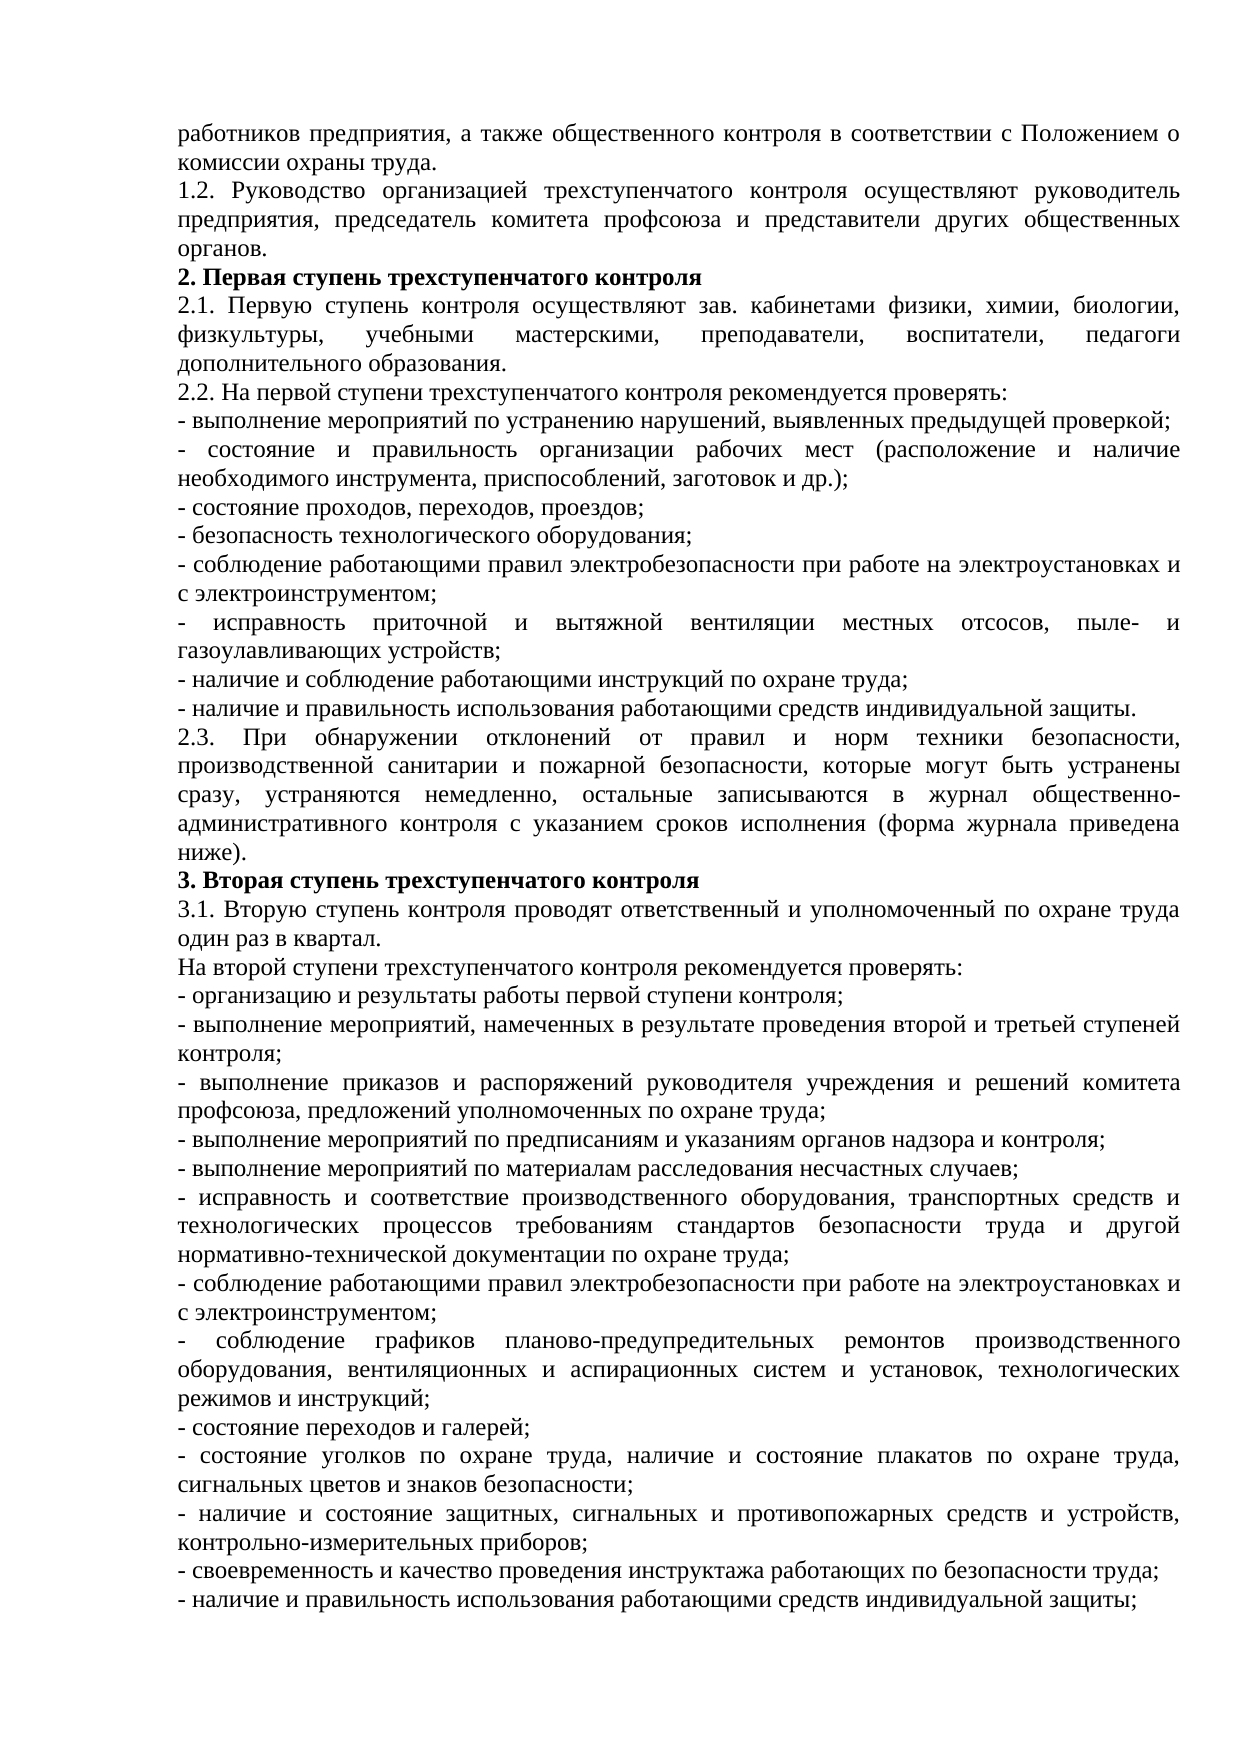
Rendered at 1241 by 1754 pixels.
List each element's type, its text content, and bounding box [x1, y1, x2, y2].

text - выполнение мероприятий, намеченных в результате проведения второй и третьей ступеней контроля; [177, 1009, 1181, 1067]
text - соблюдение работающими правил электробезопасности при работе на электроустановках и с электроинструментом; [177, 549, 1181, 607]
text На второй ступени трехступенчатого контроля рекомендуется проверять: [177, 952, 1181, 981]
text - соблюдение графиков планово-предупредительных ремонтов производственного оборудования, вентиляционных и аспирационных систем и установок, технологических режимов и инструкций; [177, 1326, 1181, 1412]
text - наличие и правильность использования работающими средств индивидуальной защиты. [177, 693, 1181, 722]
text - исправность приточной и вытяжной вентиляции местных отсосов, пыле- и газоулавливающих устройств; [177, 607, 1181, 664]
text - наличие и состояние защитных, сигнальных и противопожарных средств и устройств, контрольно-измерительных приборов; [177, 1498, 1181, 1556]
text 1.2. Руководство организацией трехступенчатого контроля осуществляют руководитель предприятия, председатель комитета профсоюза и представители других общественных органов. [177, 176, 1181, 262]
text - выполнение мероприятий по материалам расследования несчастных случаев; [177, 1153, 1181, 1182]
text 3. Вторая ступень трехступенчатого контроля [177, 866, 1181, 894]
text - выполнение мероприятий по устранению нарушений, выявленных предыдущей проверкой; [177, 406, 1181, 434]
text 2.1. Первую ступень контроля осуществляют зав. кабинетами физики, химии, биологии, физкультуры, учебными мастерскими, преподаватели, воспитатели, педагоги дополнительного образования. [177, 291, 1181, 377]
text 2.2. На первой ступени трехступенчатого контроля рекомендуется проверять: [177, 377, 1181, 406]
text - безопасность технологического оборудования; [177, 521, 1181, 549]
text - выполнение мероприятий по предписаниям и указаниям органов надзора и контроля; [177, 1124, 1181, 1153]
text - соблюдение работающими правил электробезопасности при работе на электроустановках и с электроинструментом; [177, 1268, 1181, 1326]
text - организацию и результаты работы первой ступени контроля; [177, 981, 1181, 1009]
text - своевременность и качество проведения инструктажа работающих по безопасности труда; [177, 1556, 1181, 1584]
text - состояние проходов, переходов, проездов; [177, 492, 1181, 521]
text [177, 118, 1181, 176]
text 3.1. Вторую ступень контроля проводят ответственный и уполномоченный по охране труда один раз в квартал. [177, 894, 1181, 952]
text 2.3. При обнаружении отклонений от правил и норм техники безопасности, производственной санитарии и пожарной безопасности, которые могут быть устранены сразу, устраняются немедленно, остальные записываются в журнал общественно-административного контроля с указанием сроков исполнения (форма журнала приведена ниже). [177, 722, 1181, 866]
text - наличие и соблюдение работающими инструкций по охране труда; [177, 664, 1181, 693]
text - состояние и правильность организации рабочих мест (расположение и наличие необходимого инструмента, приспособлений, заготовок и др.); [177, 434, 1181, 492]
text 2. Первая ступень трехступенчатого контроля [177, 262, 1181, 291]
text - исправность и соответствие производственного оборудования, транспортных средств и технологических процессов требованиям стандартов безопасности труда и другой нормативно-технической документации по охране труда; [177, 1182, 1181, 1268]
text - состояние уголков по охране труда, наличие и состояние плакатов по охране труда, сигнальных цветов и знаков безопасности; [177, 1441, 1181, 1498]
text - выполнение приказов и распоряжений руководителя учреждения и решений комитета профсоюза, предложений уполномоченных по охране труда; [177, 1067, 1181, 1124]
text - состояние переходов и галерей; [177, 1412, 1181, 1441]
text - наличие и правильность использования работающими средств индивидуальной защиты; [177, 1584, 1181, 1613]
